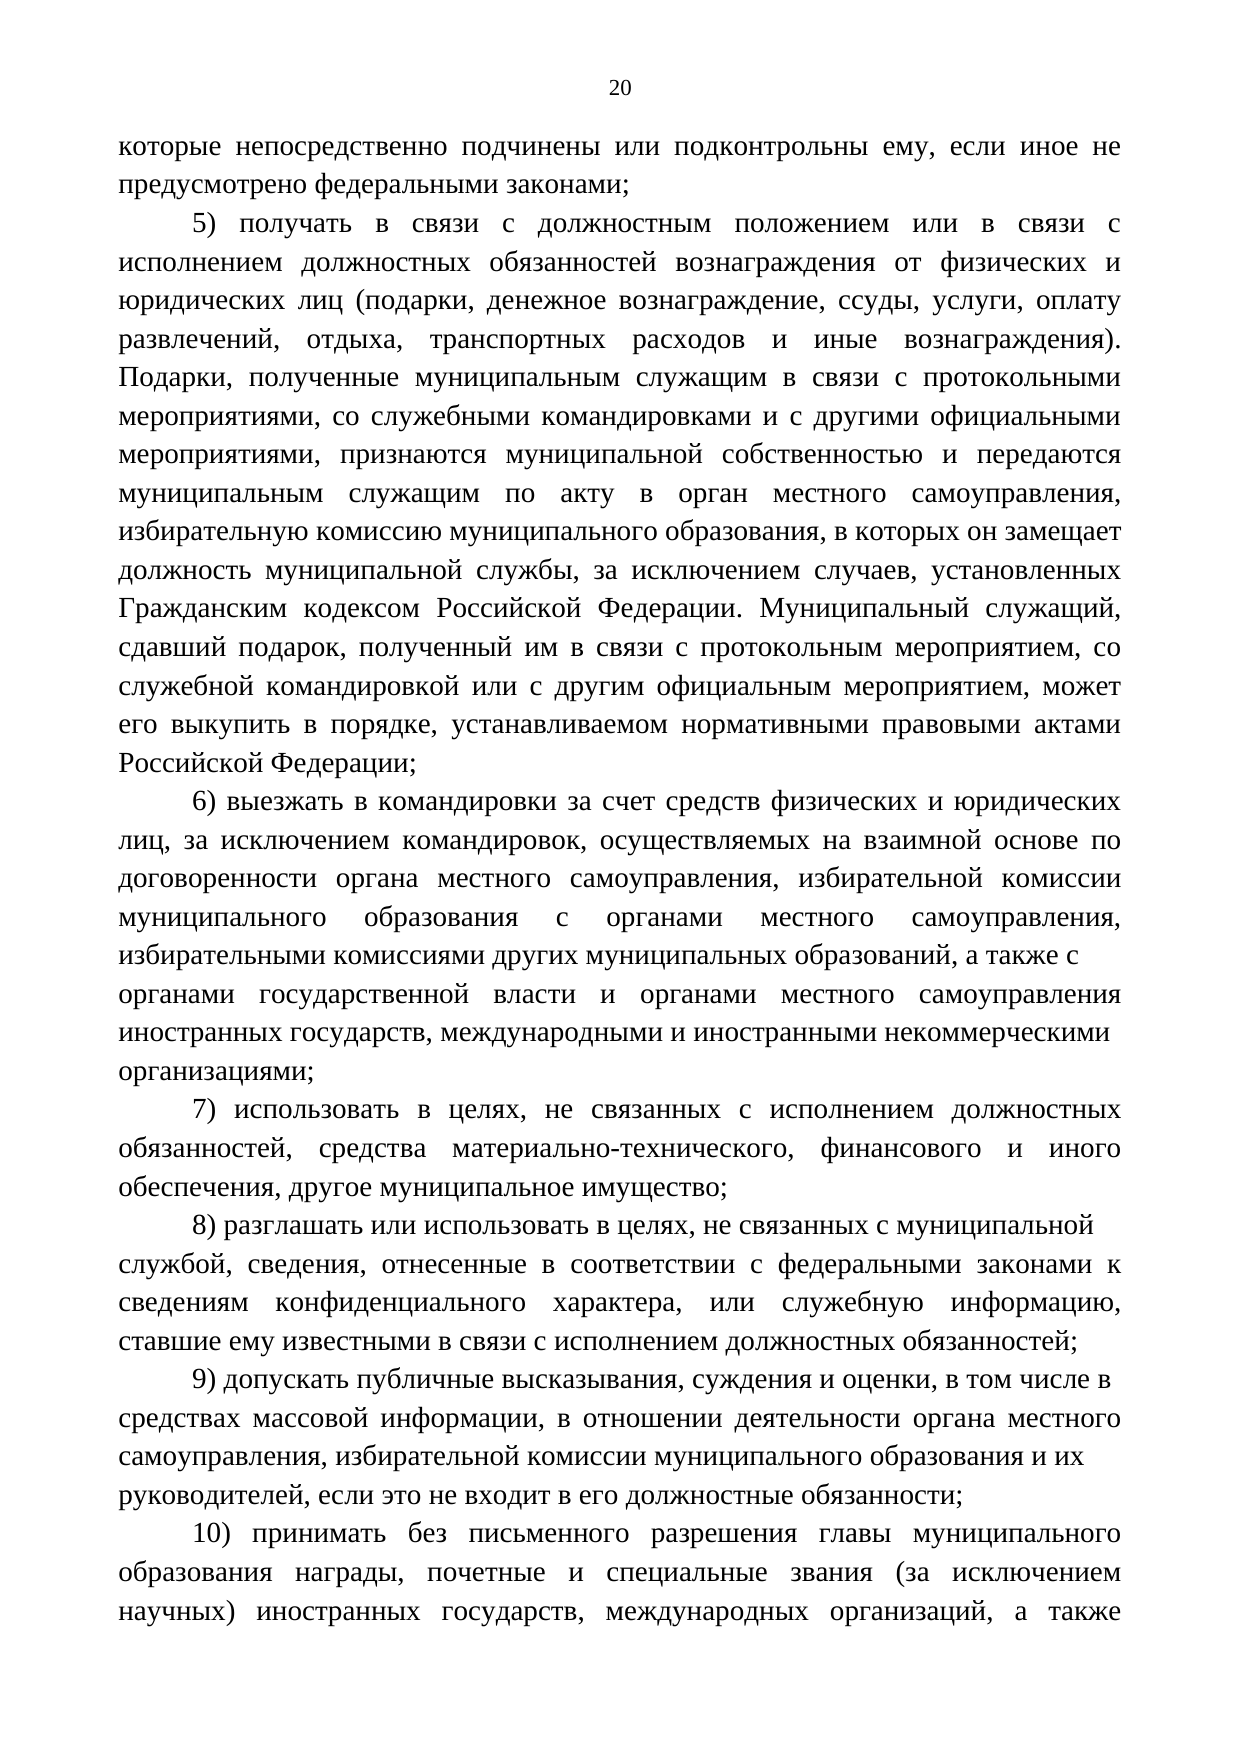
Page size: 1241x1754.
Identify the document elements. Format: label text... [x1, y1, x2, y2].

text 7) использовать в целях, не связанных с исполнением должностных обязанностей, средства материально-технического, финансового и иного обеспечения, другое муниципальное имущество; [118, 1092, 1122, 1202]
text 9) допускать публичные высказывания, суждения и оценки, в том числе в [118, 1361, 1122, 1395]
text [118, 1516, 1122, 1626]
text средствах массовой информации, в отношении деятельности органа местного самоуправления, избирательной комиссии муниципального образования и их [118, 1400, 1122, 1472]
text руководителей, если это не входит в его должностные обязанности; [118, 1477, 1122, 1511]
text службой, сведения, отнесенные в соответствии с федеральными законами к сведениям конфиденциального характера, или служебную информацию, ставшие ему известными в связи с исполнением должностных обязанностей; [118, 1246, 1122, 1356]
text органами государственной власти и органами местного самоуправления иностранных государств, международными и иностранными некоммерческими [118, 976, 1122, 1048]
text 8) разглашать или использовать в целях, не связанных с муниципальной [118, 1207, 1122, 1241]
text 5) получать в связи с должностным положением или в связи с исполнением должностных обязанностей вознаграждения от физических и юридических лиц (подарки, денежное вознаграждение, ссуды, услуги, оплату развлечений, отдыха, транспортных расходов и иные вознаграждения). Подарки, полученные муниципальным служащим в связи с протокольными мероприятиями, со служебными командировками и с другими официальными мероприятиями, признаются муниципальной собственностью и передаются муниципальным служащим по акту в орган местного самоуправления, избирательную комиссию муниципального образования, в которых он замещает должность муниципальной службы, за исключением случаев, установленных Гражданским кодексом Российской Федерации. Муниципальный служащий, сдавший подарок, полученный им в связи с протокольным мероприятием, со служебной командировкой или с другим официальным мероприятием, может его выкупить в порядке, устанавливаемом нормативными правовыми актами Российской Федерации; [118, 205, 1122, 778]
text которые непосредственно подчинены или подконтрольны ему, если иное не предусмотрено федеральными законами; [118, 128, 1122, 200]
text 6) выезжать в командировки за счет средств физических и юридических лиц, за исключением командировок, осуществляемых на взаимной основе по договоренности органа местного самоуправления, избирательной комиссии муниципального образования с органами местного самоуправления, избирательными комиссиями других муниципальных образований, а также с [118, 783, 1122, 971]
text организациями; [118, 1053, 1122, 1087]
